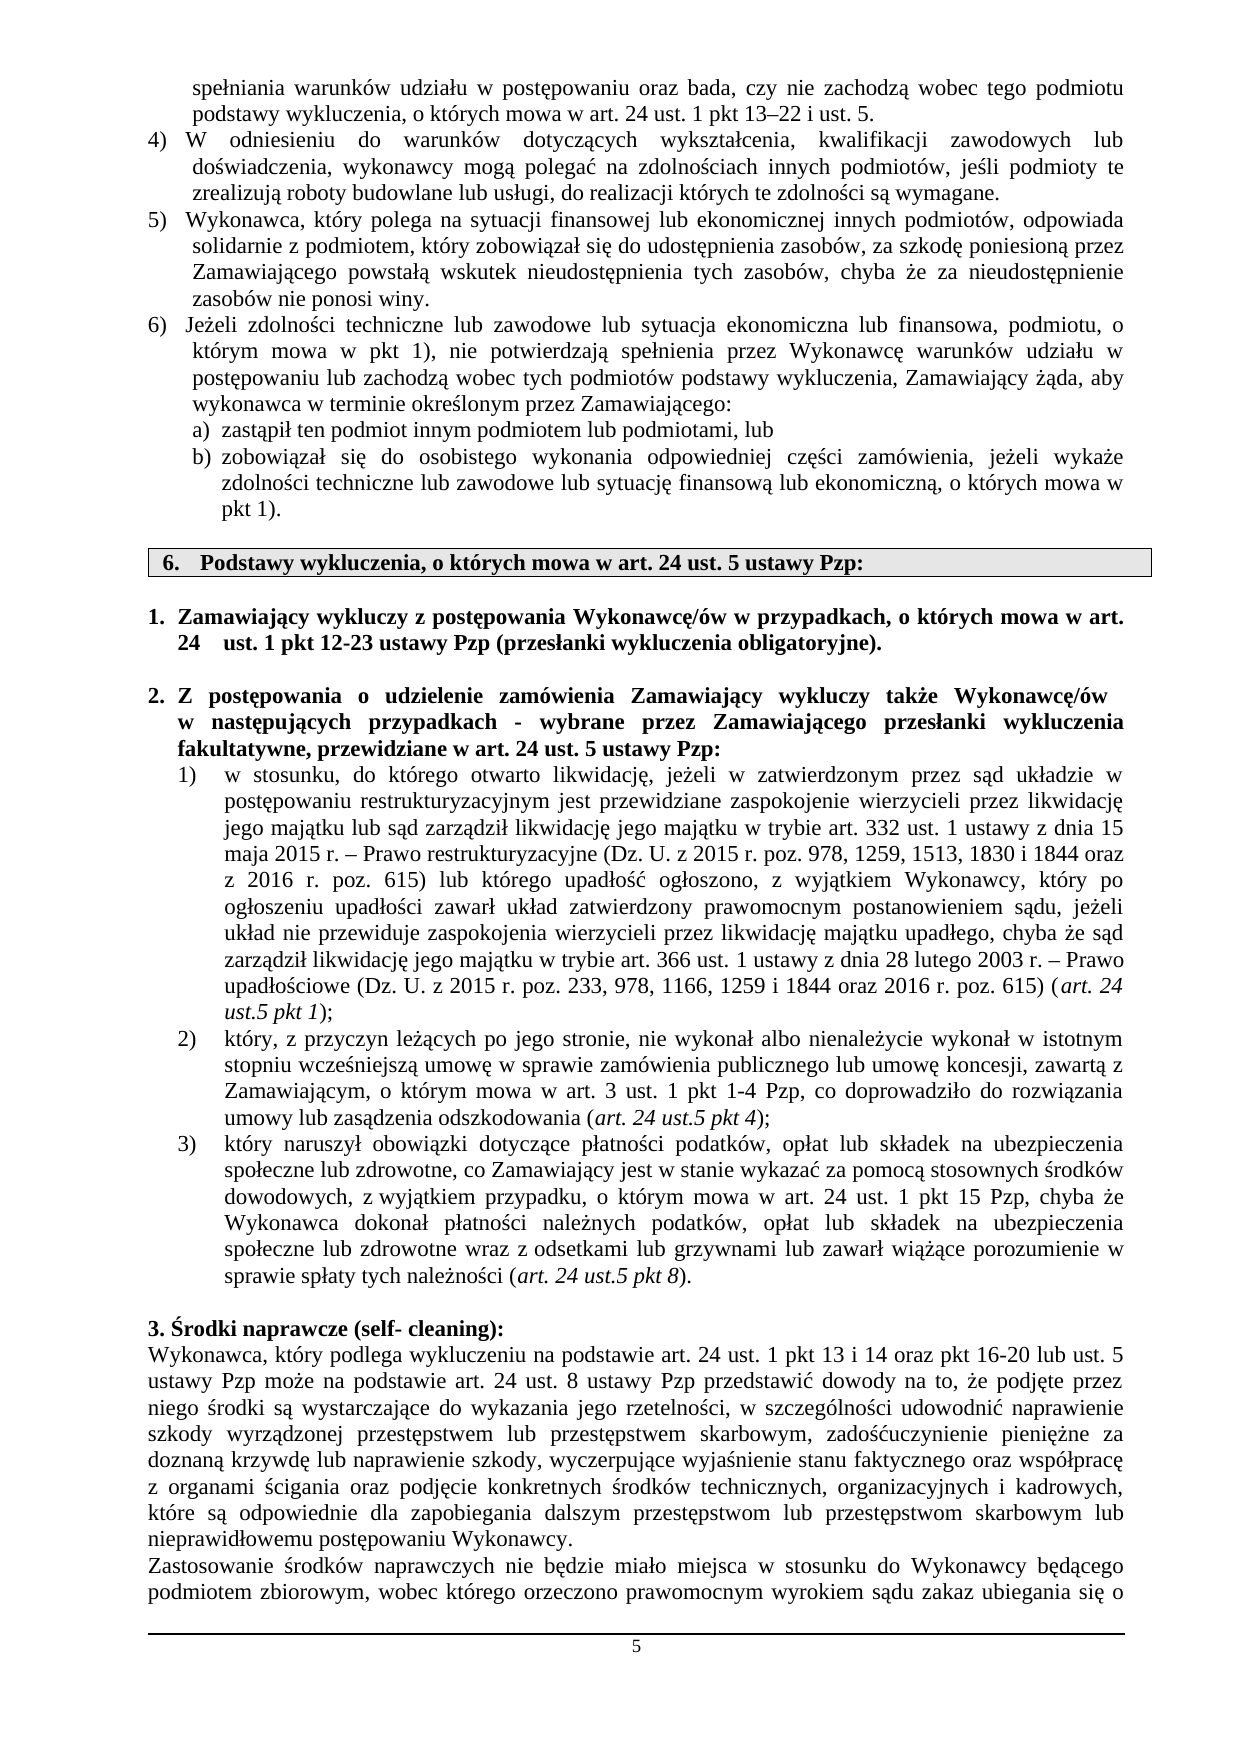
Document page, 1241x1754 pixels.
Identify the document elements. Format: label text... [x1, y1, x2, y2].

list Z postępowania o udzielenie zamówienia Zamawiający wykluczy także Wykonawcę/ów w następujących przypadkach - wybrane przez Zamawiającego przesłanki wykluczenia fakultatywne, przewidziane w art. 24 ust. 5 ustawy Pzp: [148, 682, 1125, 761]
list Zamawiający wykluczy z postępowania Wykonawcę/ów w przypadkach, o których mowa w art. 24 ust. 1 pkt 12-23 ustawy Pzp (przesłanki wykluczenia obligatoryjne). [148, 603, 1125, 656]
list w stosunku, do którego otwarto likwidację, jeżeli w zatwierdzonym przez sąd układzie w postępowaniu restrukturyzacyjnym jest przewidziane zaspokojenie wierzycieli przez likwidację jego majątku lub sąd zarządził likwidację jego majątku w trybie art. 332 ust. 1 ustawy z dnia 15 maja 2015 r. – Prawo restrukturyzacyjne (Dz. U. z 2015 r. poz. 978, 1259, 1513, 1830 i 1844 oraz z 2016 r. poz. 615) lub którego upadłość ogłoszono, z wyjątkiem Wykonawcy, który po ogłoszeniu upadłości zawarł układ zatwierdzony prawomocnym postanowieniem sądu, jeżeli układ nie przewiduje zaspokojenia wierzycieli przez likwidację majątku upadłego, chyba że sąd zarządził likwidację jego majątku w trybie art. 366 ust. 1 ustawy z dnia 28 lutego 2003 r. – Prawo upadłościowe (Dz. U. z 2015 r. poz. 233, 978, 1166, 1259 i 1844 oraz 2016 r. poz. 615) (art. 24 ust.5 pkt 1); [177, 761, 1125, 1025]
list zastąpił ten podmiot innym podmiotem lub podmiotami, lub [192, 416, 1125, 443]
list który, z przyczyn leżących po jego stronie, nie wykonał albo nienależycie wykonał w istotnym stopniu wcześniejszą umowę w sprawie zamówienia publicznego lub umowę koncesji, zawartą z Zamawiającym, o którym mowa w art. 3 ust. 1 pkt 1-4 Pzp, co doprowadziło do rozwiązania umowy lub zasądzenia odszkodowania (art. 24 ust.5 pkt 4); [177, 1025, 1125, 1130]
text 3. Środki naprawcze (self- cleaning): [148, 1314, 1125, 1341]
list Jeżeli zdolności techniczne lub zawodowe lub sytuacja ekonomiczna lub finansowa, podmiotu, o którym mowa w pkt 1), nie potwierdzają spełnienia przez Wykonawcę warunków udziału w postępowaniu lub zachodzą wobec tych podmiotów podstawy wykluczenia, Zamawiający żąda, aby wykonawca w terminie określonym przez Zamawiającego: [148, 311, 1125, 416]
text Wykonawca, który podlega wykluczeniu na podstawie art. 24 ust. 1 pkt 13 i 14 oraz pkt 16-20 lub ust. 5 ustawy Pzp może na podstawie art. 24 ust. 8 ustawy Pzp przedstawić dowody na to, że podjęte przez niego środki są wystarczające do wykazania jego rzetelności, w szczególności udowodnić naprawienie szkody wyrządzonej przestępstwem lub przestępstwem skarbowym, zadośćuczynienie pieniężne za doznaną krzywdę lub naprawienie szkody, wyczerpujące wyjaśnienie stanu faktycznego oraz współpracę z organami ścigania oraz podjęcie konkretnych środków technicznych, organizacyjnych i kadrowych, które są odpowiednie dla zapobiegania dalszym przestępstwom lub przestępstwom skarbowym lub nieprawidłowemu postępowaniu Wykonawcy. [148, 1341, 1125, 1552]
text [148, 1552, 1125, 1604]
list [148, 74, 1125, 127]
list Wykonawca, który polega na sytuacji finansowej lub ekonomicznej innych podmiotów, odpowiada solidarnie z podmiotem, który zobowiązał się do udostępnienia zasobów, za szkodę poniesioną przez Zamawiającego powstałą wskutek nieudostępnienia tych zasobów, chyba że za nieudostępnienie zasobów nie ponosi winy. [148, 206, 1125, 311]
list W odniesieniu do warunków dotyczących wykształcenia, kwalifikacji zawodowych lub doświadczenia, wykonawcy mogą polegać na zdolnościach innych podmiotów, jeśli podmioty te zrealizują roboty budowlane lub usługi, do realizacji których te zdolności są wymagane. [148, 127, 1125, 206]
list który naruszył obowiązki dotyczące płatności podatków, opłat lub składek na ubezpieczenia społeczne lub zdrowotne, co Zamawiający jest w stanie wykazać za pomocą stosownych środków dowodowych, z wyjątkiem przypadku, o którym mowa w art. 24 ust. 1 pkt 15 Pzp, chyba że Wykonawca dokonał płatności należnych podatków, opłat lub składek na ubezpieczenia społeczne lub zdrowotne wraz z odsetkami lub grzywnami lub zawarł wiążące porozumienie w sprawie spłaty tych należności (art. 24 ust.5 pkt 8). [177, 1130, 1125, 1288]
table_header Podstawy wykluczenia, o których mowa w art. 24 ust. 5 ustawy Pzp: [149, 549, 1151, 576]
list zobowiązał się do osobistego wykonania odpowiedniej części zamówienia, jeżeli wykaże zdolności techniczne lub zawodowe lub sytuację finansową lub ekonomiczną, o których mowa w pkt 1). [192, 443, 1125, 522]
